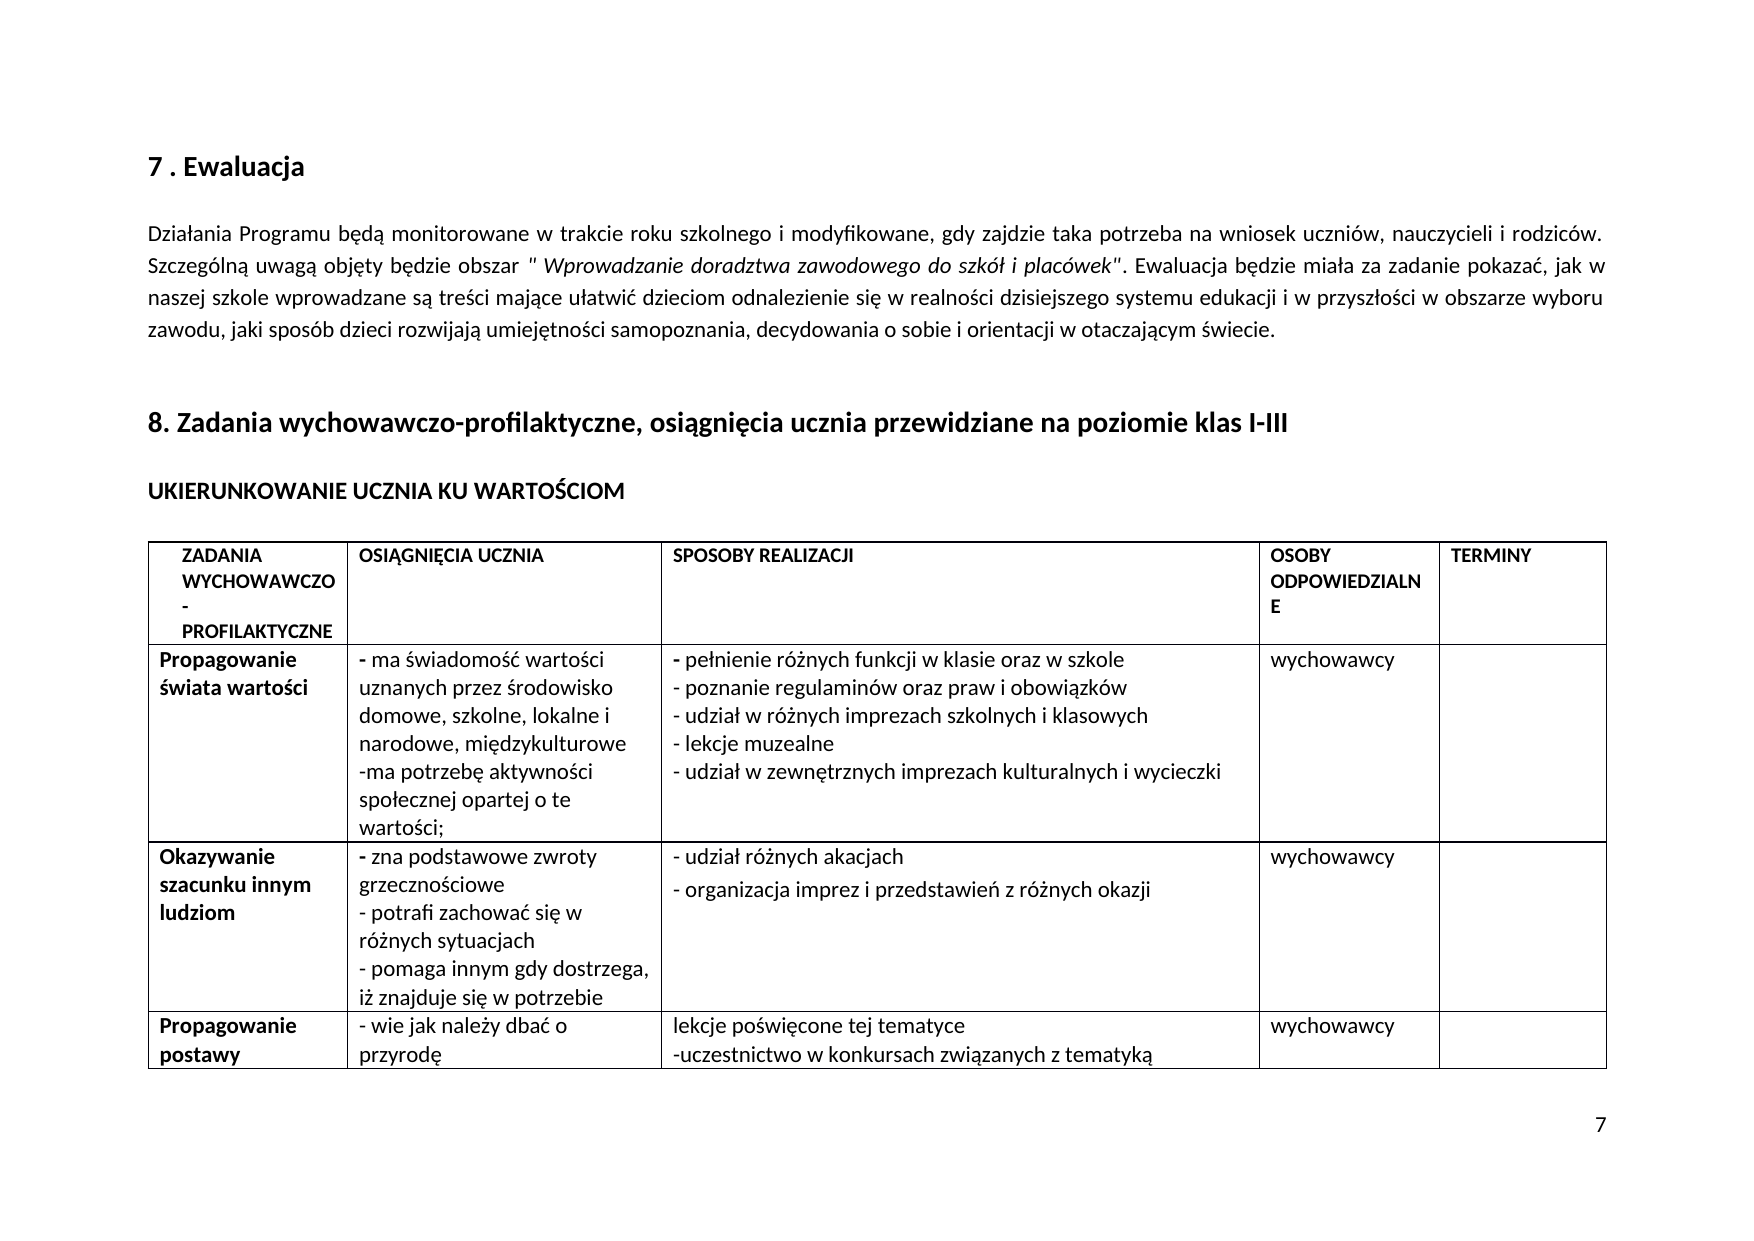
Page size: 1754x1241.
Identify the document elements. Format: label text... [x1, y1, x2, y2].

table_header SPOSOBY REALIZACJI [662, 543, 1259, 644]
table_cell [1440, 645, 1606, 841]
table_cell - pełnienie różnych funkcji w klasie oraz w szkole - poznanie regulaminów oraz praw i obowiązków - udział w różnych imprezach szkolnych i klasowych - lekcje muzealne - udział w zewnętrznych imprezach kulturalnych i wycieczki [662, 645, 1259, 841]
table_cell wychowawcy [1260, 843, 1439, 1011]
table_header OSIĄGNIĘCIA UCZNIA [348, 543, 661, 644]
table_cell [149, 1012, 347, 1068]
text Działania Programu będą monitorowane w trakcie roku szkolnego i modyfikowane, gdy zajdzie taka potrzeba na wniosek uczniów, nauczycieli i rodziców. Szczególną uwagą objęty będzie obszar " Wprowadzanie doradztwa zawodowego do szkół i placówek". Ewaluacja będzie miała za zadanie pokazać, jak w naszej szkole wprowadzane są treści mające ułatwić dzieciom odnalezienie się w realności dzisiejszego systemu edukacji i w przyszłości w obszarze wyboru zawodu, jaki sposób dzieci rozwijają umiejętności samopoznania, decydowania o sobie i orientacji w otaczającym świecie. [148, 219, 1606, 343]
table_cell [662, 1012, 1259, 1068]
text 7 . Ewaluacja [148, 148, 1606, 183]
text UKIERUNKOWANIE UCZNIA KU WARTOŚCIOM [148, 475, 1606, 506]
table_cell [348, 1012, 661, 1068]
table_cell - udział różnych akacjach - organizacja imprez i przedstawień z różnych okazji [662, 843, 1259, 1011]
table_header OSOBY ODPOWIEDZIALNE [1260, 543, 1439, 644]
table_cell - ma świadomość wartości uznanych przez środowisko domowe, szkolne, lokalne i narodowe, międzykulturowe -ma potrzebę aktywności społecznej opartej o te wartości; [348, 645, 661, 841]
text 8. Zadania wychowawczo-profilaktyczne, osiągnięcia ucznia przewidziane na poziomie klas I-III [148, 404, 1606, 440]
table_cell Okazywanie szacunku innym ludziom [149, 843, 347, 1011]
table_header TERMINY [1440, 543, 1606, 644]
table_cell [1440, 843, 1606, 1011]
table_header [149, 543, 347, 644]
table_cell Propagowanie świata wartości [149, 645, 347, 841]
table_cell [1440, 1012, 1606, 1068]
table_cell wychowawcy [1260, 645, 1439, 841]
table_cell wychowawcy [1260, 1012, 1439, 1068]
table_cell - zna podstawowe zwroty grzecznościowe - potrafi zachować się w różnych sytuacjach - pomaga innym gdy dostrzega, iż znajduje się w potrzebie [348, 843, 661, 1011]
